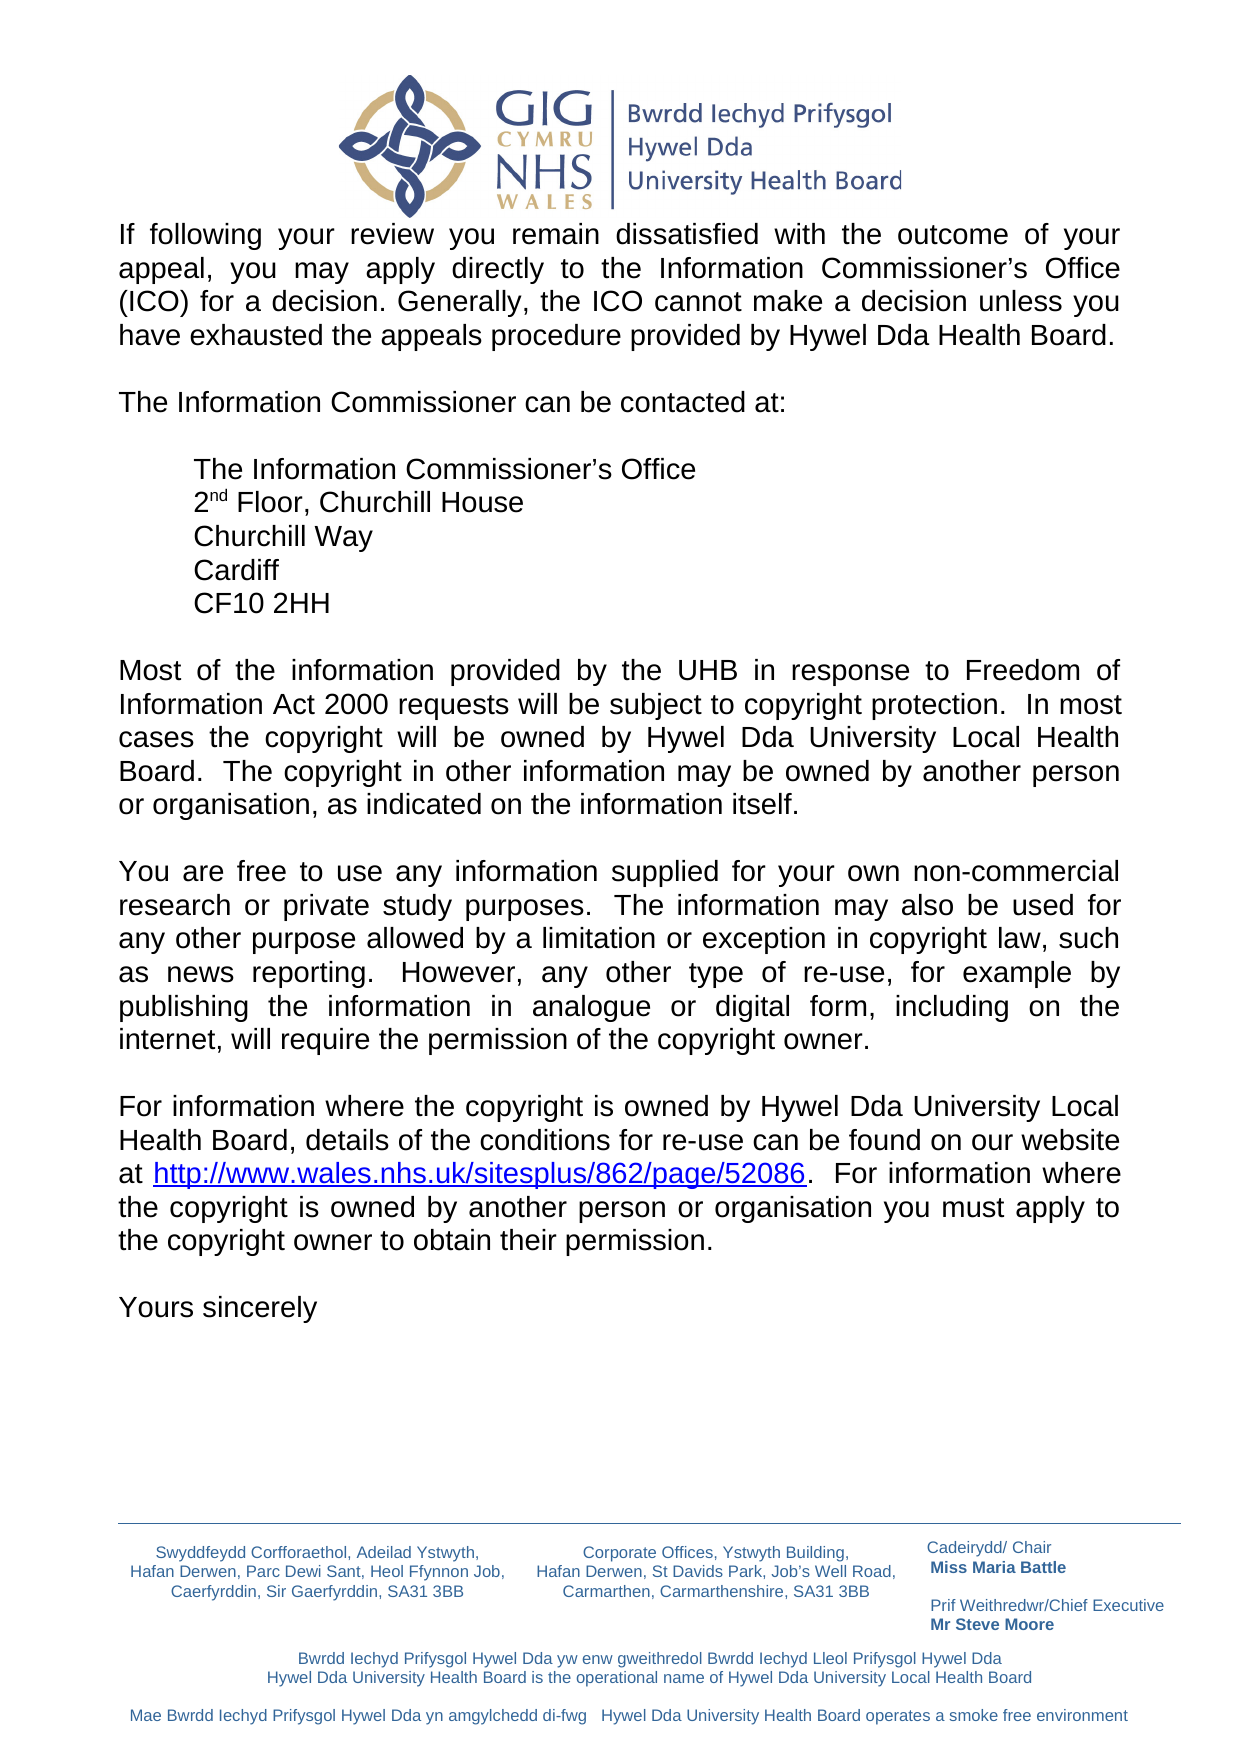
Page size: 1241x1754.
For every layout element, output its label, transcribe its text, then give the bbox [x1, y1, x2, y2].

text You are free to use any information supplied for your own non-commercial research or private study purposes. The information may also be used for any other purpose allowed by a limitation or exception in copyright law, such as news reporting. However, any other type of re-use, for example by publishing the information in analogue or digital form, including on the internet, will require the permission of the copyright owner. [118, 854, 1122, 1056]
text The Information Commissioner’s Office [193, 452, 1122, 486]
picture [338, 75, 902, 218]
text If following your review you remain dissatisfied with the outcome of your appeal, you may apply directly to the Information Commissioner’s Office (ICO) for a decision. Generally, the ICO cannot make a decision unless you have exhausted the appeals procedure provided by Hywel Dda Health Board. [118, 217, 1122, 351]
text 2nd Floor, Churchill House [193, 486, 1122, 519]
text CF10 2HH [193, 586, 1122, 620]
text The Information Commissioner can be contacted at: [118, 385, 1122, 418]
text Churchill Way [193, 519, 1122, 553]
text Yours sincerely [118, 1291, 1122, 1324]
text Most of the information provided by the UHB in response to Freedom of Information Act 2000 requests will be subject to copyright protection. In most cases the copyright will be owned by Hywel Dda University Local Health Board. The copyright in other information may be owned by another person or organisation, as indicated on the information itself. [118, 653, 1122, 821]
text For information where the copyright is owned by Hywel Dda University Local Health Board, details of the conditions for re-use can be found on our website at http://www.wales.nhs.uk/sitesplus/862/page/52086. For information where the copyright is owned by another person or organisation you must apply to the copyright owner to obtain their permission. [118, 1089, 1122, 1257]
text Cardiff [193, 553, 1122, 586]
